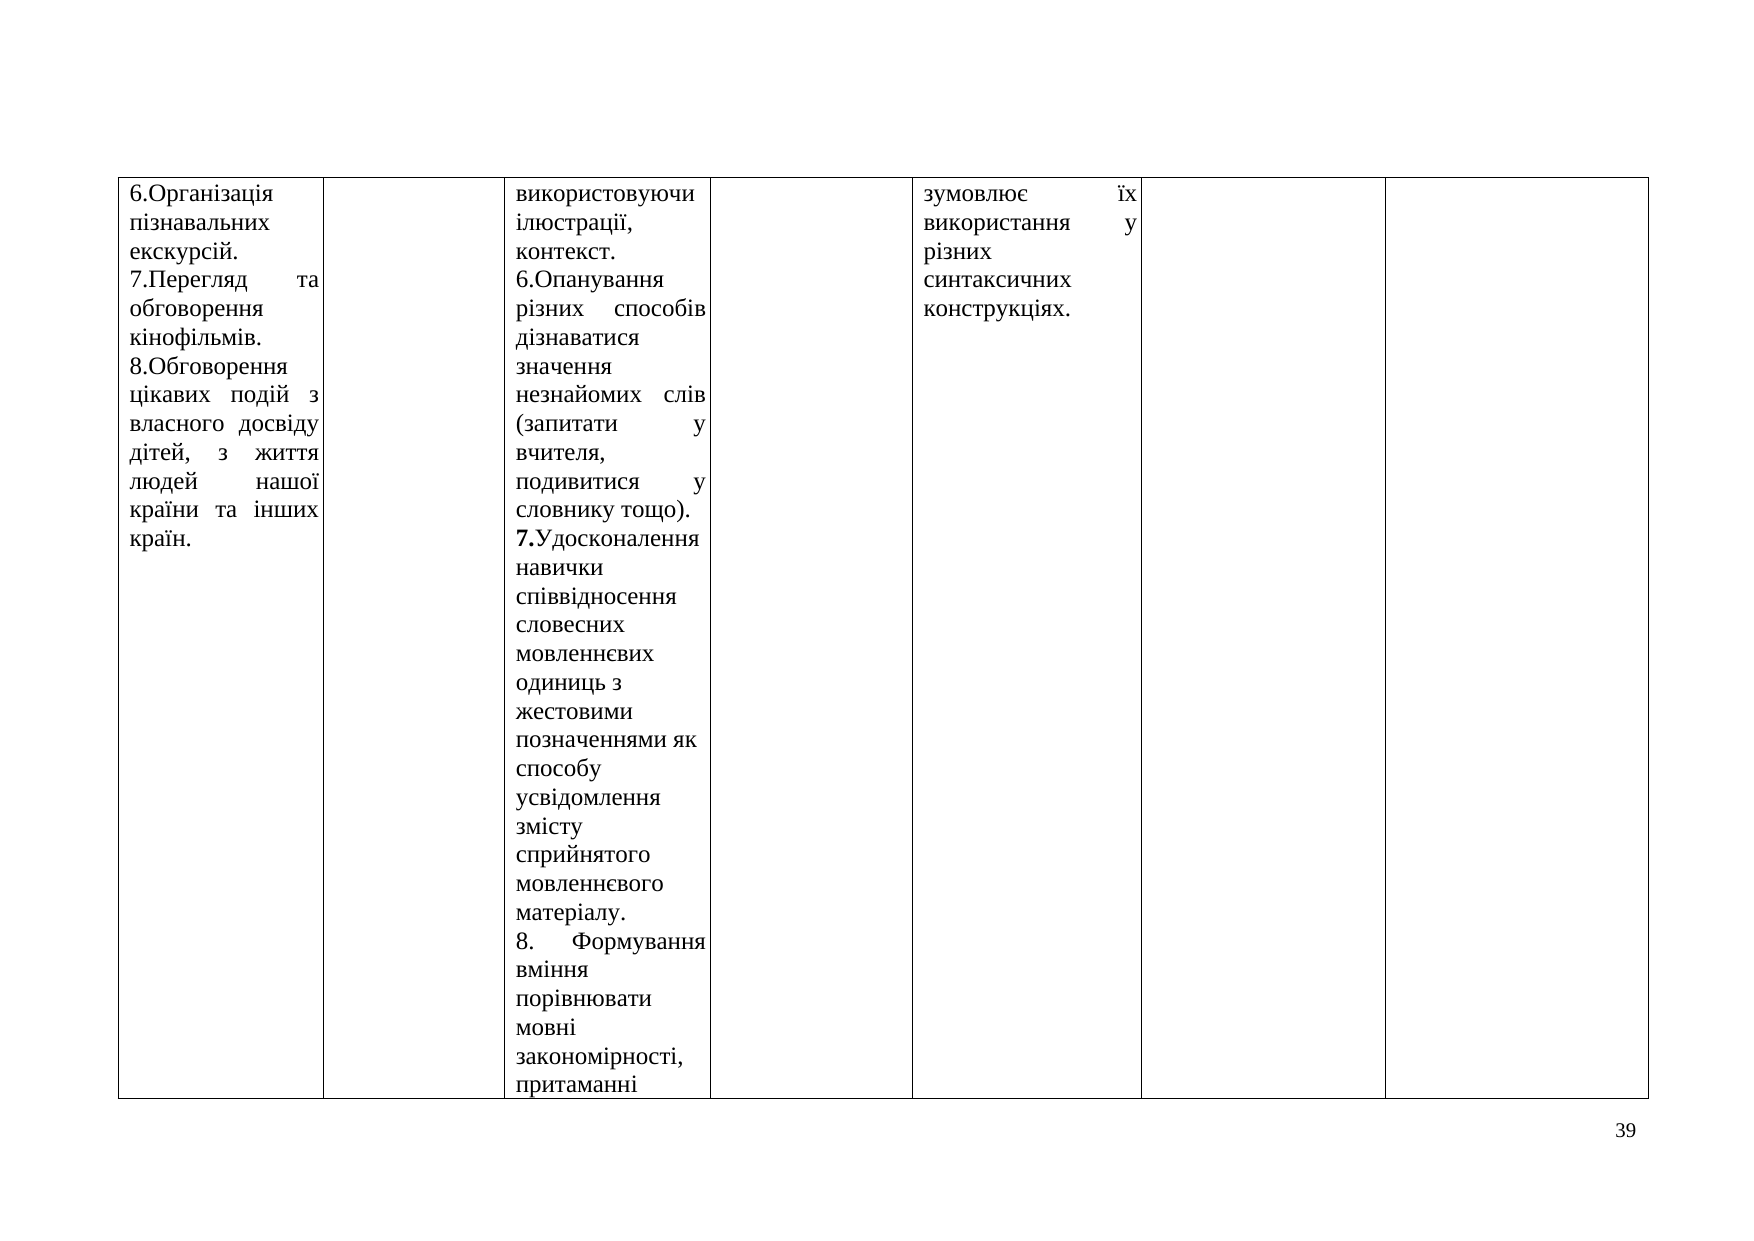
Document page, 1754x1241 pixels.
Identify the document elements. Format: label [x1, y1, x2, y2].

table_cell [913, 178, 1141, 1098]
table_cell [1386, 178, 1648, 1098]
table_cell [711, 178, 912, 1098]
table_cell [119, 178, 323, 1098]
table_cell [324, 178, 504, 1098]
table_cell [1142, 178, 1385, 1098]
table_cell [505, 178, 710, 1098]
